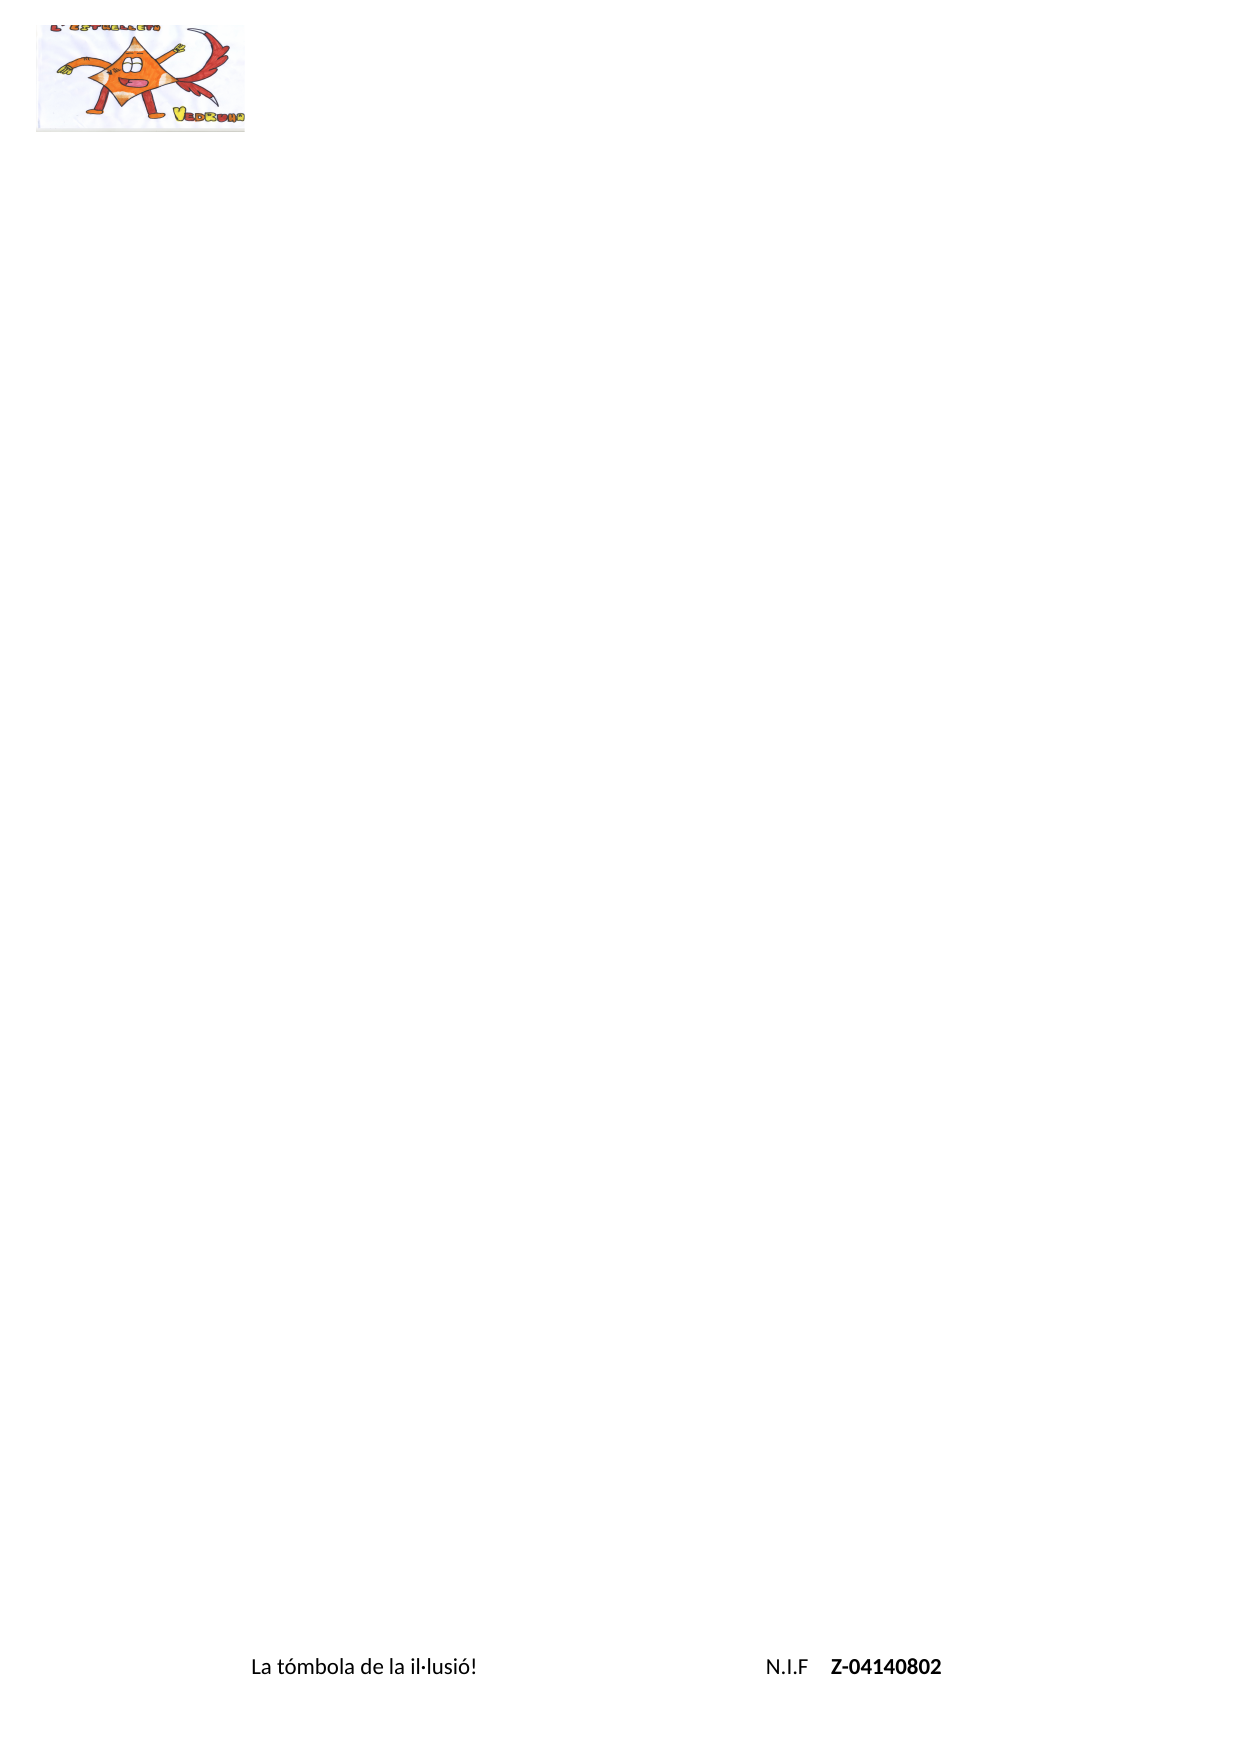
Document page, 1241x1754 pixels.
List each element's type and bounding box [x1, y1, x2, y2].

picture [36, 25, 245, 132]
